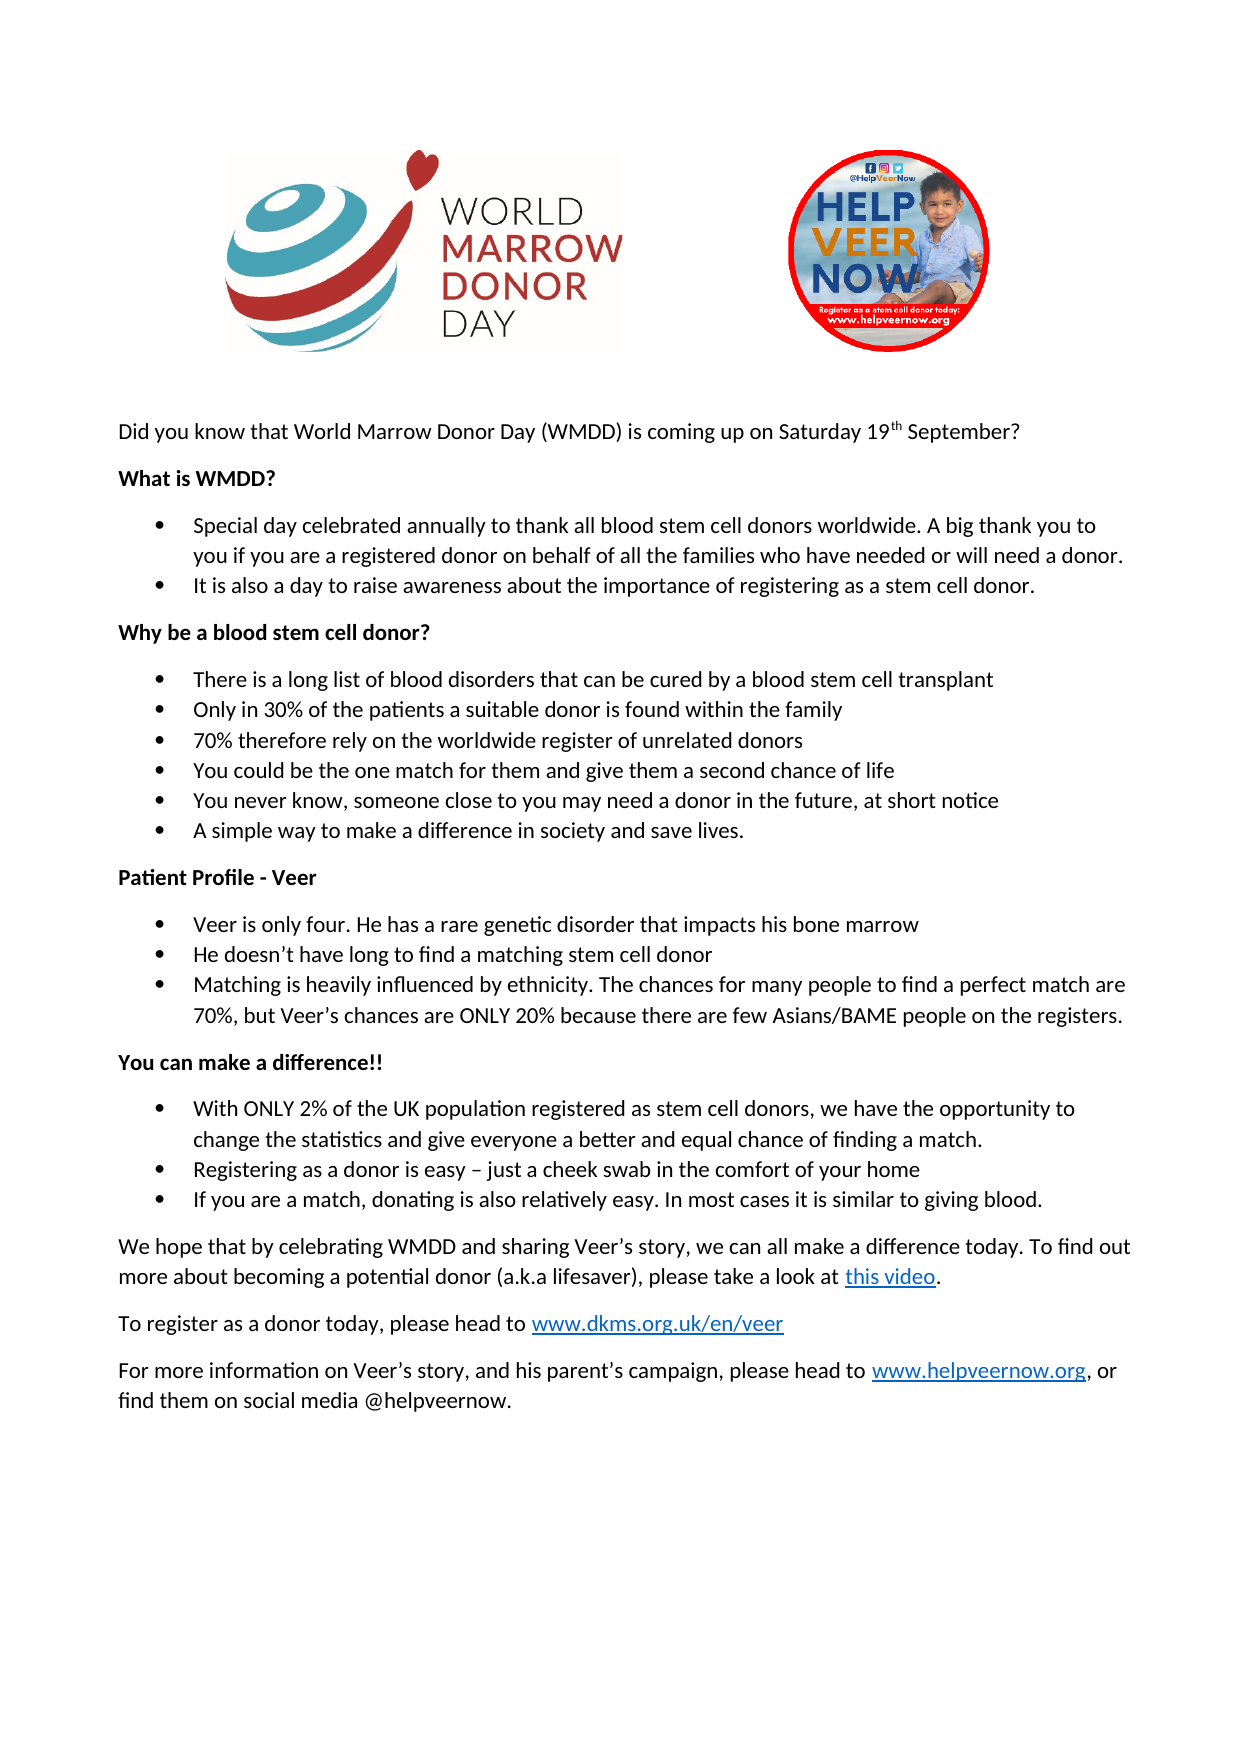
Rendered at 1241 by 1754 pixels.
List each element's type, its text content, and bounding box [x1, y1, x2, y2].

text You can make a difference!! [118, 1048, 1137, 1076]
list Special day celebrated annually to thank all blood stem cell donors worldwide. A big thank you to you if you are a registered donor on behalf of all the families who have needed or will need a donor. [156, 511, 1137, 569]
list If you are a match, donating is also relatively easy. In most cases it is similar to giving blood. [156, 1185, 1137, 1213]
list Registering as a donor is easy – just a cheek swab in the comfort of your home [156, 1155, 1137, 1183]
list There is a long list of blood disorders that can be cured by a blood stem cell transplant [156, 665, 1137, 693]
list A simple way to make a difference in society and save lives. [156, 816, 1137, 844]
list You could be the one match for them and give them a second chance of life [156, 756, 1137, 784]
text To register as a donor today, please head to www.dkms.org.uk/en/veer [118, 1309, 1137, 1337]
list It is also a day to raise awareness about the importance of registering as a stem cell donor. [156, 572, 1137, 599]
list Only in 30% of the patients a suitable donor is found within the family [156, 696, 1137, 723]
list With ONLY 2% of the UK population registered as stem cell donors, we have the opportunity to change the statistics and give everyone a better and equal chance of finding a match. [156, 1094, 1137, 1153]
list He doesn’t have long to find a matching stem cell donor [156, 940, 1137, 968]
picture [788, 150, 990, 352]
text For more information on Veer’s story, and his parent’s campaign, please head to www.helpveernow.org, or find them on social media @helpveernow. [118, 1356, 1137, 1414]
list Matching is heavily influenced by ethnicity. The chances for many people to find a perfect match are 70%, but Veer’s chances are ONLY 20% because there are few Asians/BAME people on the registers. [156, 971, 1137, 1029]
text What is WMDD? [118, 464, 1137, 492]
picture [225, 150, 623, 352]
text Why be a blood stem cell donor? [118, 618, 1137, 646]
list You never know, someone close to you may need a donor in the future, at short notice [156, 786, 1137, 814]
list Veer is only four. He has a rare genetic disorder that impacts his bone marrow [156, 910, 1137, 938]
list 70% therefore rely on the worldwide register of unrelated donors [156, 726, 1137, 754]
text Patient Profile - Veer [118, 863, 1137, 891]
text We hope that by celebrating WMDD and sharing Veer’s story, we can all make a difference today. To find out more about becoming a potential donor (a.k.a lifesaver), please take a look at this video. [118, 1232, 1137, 1290]
text Did you know that World Marrow Donor Day (WMDD) is coming up on Saturday 19th September? [118, 417, 1137, 445]
